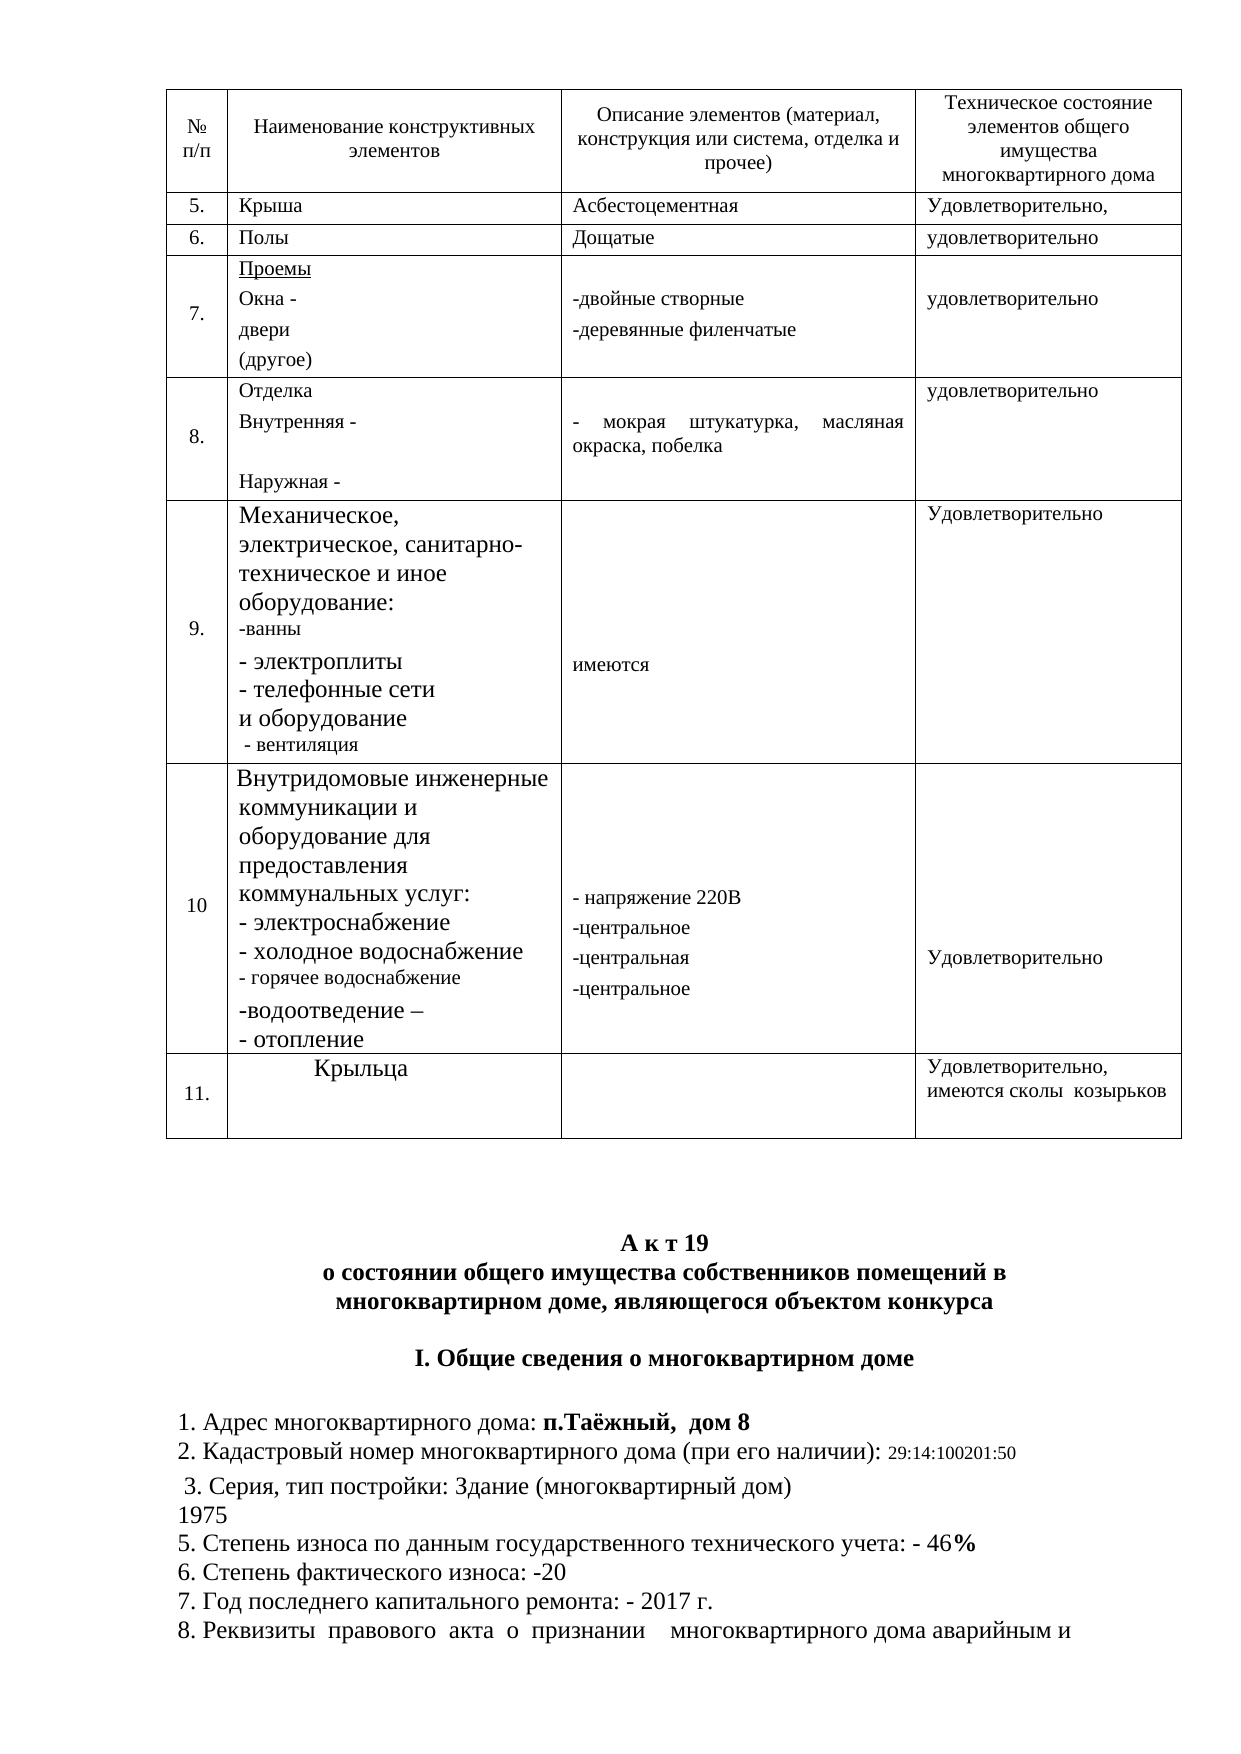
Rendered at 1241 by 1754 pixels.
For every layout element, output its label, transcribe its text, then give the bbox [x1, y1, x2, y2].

text 6. Степень фактического износа: -20 [177, 1557, 1152, 1586]
text многоквартирном доме, являющегося объектом конкурса [177, 1286, 1152, 1315]
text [177, 1615, 1152, 1643]
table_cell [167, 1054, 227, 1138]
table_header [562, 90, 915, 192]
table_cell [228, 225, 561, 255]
text А к т 19 [177, 1228, 1152, 1257]
text 5. Степень износа по данным государственного технического учета: - 46% [177, 1528, 1152, 1557]
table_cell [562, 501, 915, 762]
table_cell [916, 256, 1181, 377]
text о состоянии общего имущества собственников помещений в [177, 1257, 1152, 1286]
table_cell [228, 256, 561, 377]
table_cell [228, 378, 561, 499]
text 2. Кадастровый номер многоквартирного дома (при его наличии): 29:14:100201:50 [177, 1436, 1152, 1465]
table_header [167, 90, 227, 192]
text I. Общие сведения о многоквартирном доме [177, 1343, 1152, 1372]
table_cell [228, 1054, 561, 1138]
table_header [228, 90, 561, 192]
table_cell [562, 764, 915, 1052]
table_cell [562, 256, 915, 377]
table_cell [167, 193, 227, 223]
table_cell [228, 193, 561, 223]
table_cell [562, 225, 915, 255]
text 1975 [177, 1500, 1152, 1528]
text 3. Серия, тип постройки: Здание (многоквартирный дом) [177, 1471, 1152, 1500]
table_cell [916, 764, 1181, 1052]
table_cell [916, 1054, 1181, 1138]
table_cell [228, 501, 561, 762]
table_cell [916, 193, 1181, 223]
text 1. Адрес многоквартирного дома: п.Таёжный, дом 8 [177, 1407, 1152, 1436]
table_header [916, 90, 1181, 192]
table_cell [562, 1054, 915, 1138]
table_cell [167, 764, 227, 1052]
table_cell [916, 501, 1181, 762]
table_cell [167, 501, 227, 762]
text 7. Год последнего капитального ремонта: - 2017 г. [177, 1586, 1152, 1615]
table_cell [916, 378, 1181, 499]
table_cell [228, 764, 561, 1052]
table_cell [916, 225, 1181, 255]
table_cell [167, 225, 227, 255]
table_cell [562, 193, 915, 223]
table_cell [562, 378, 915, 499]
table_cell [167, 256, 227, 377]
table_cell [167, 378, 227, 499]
